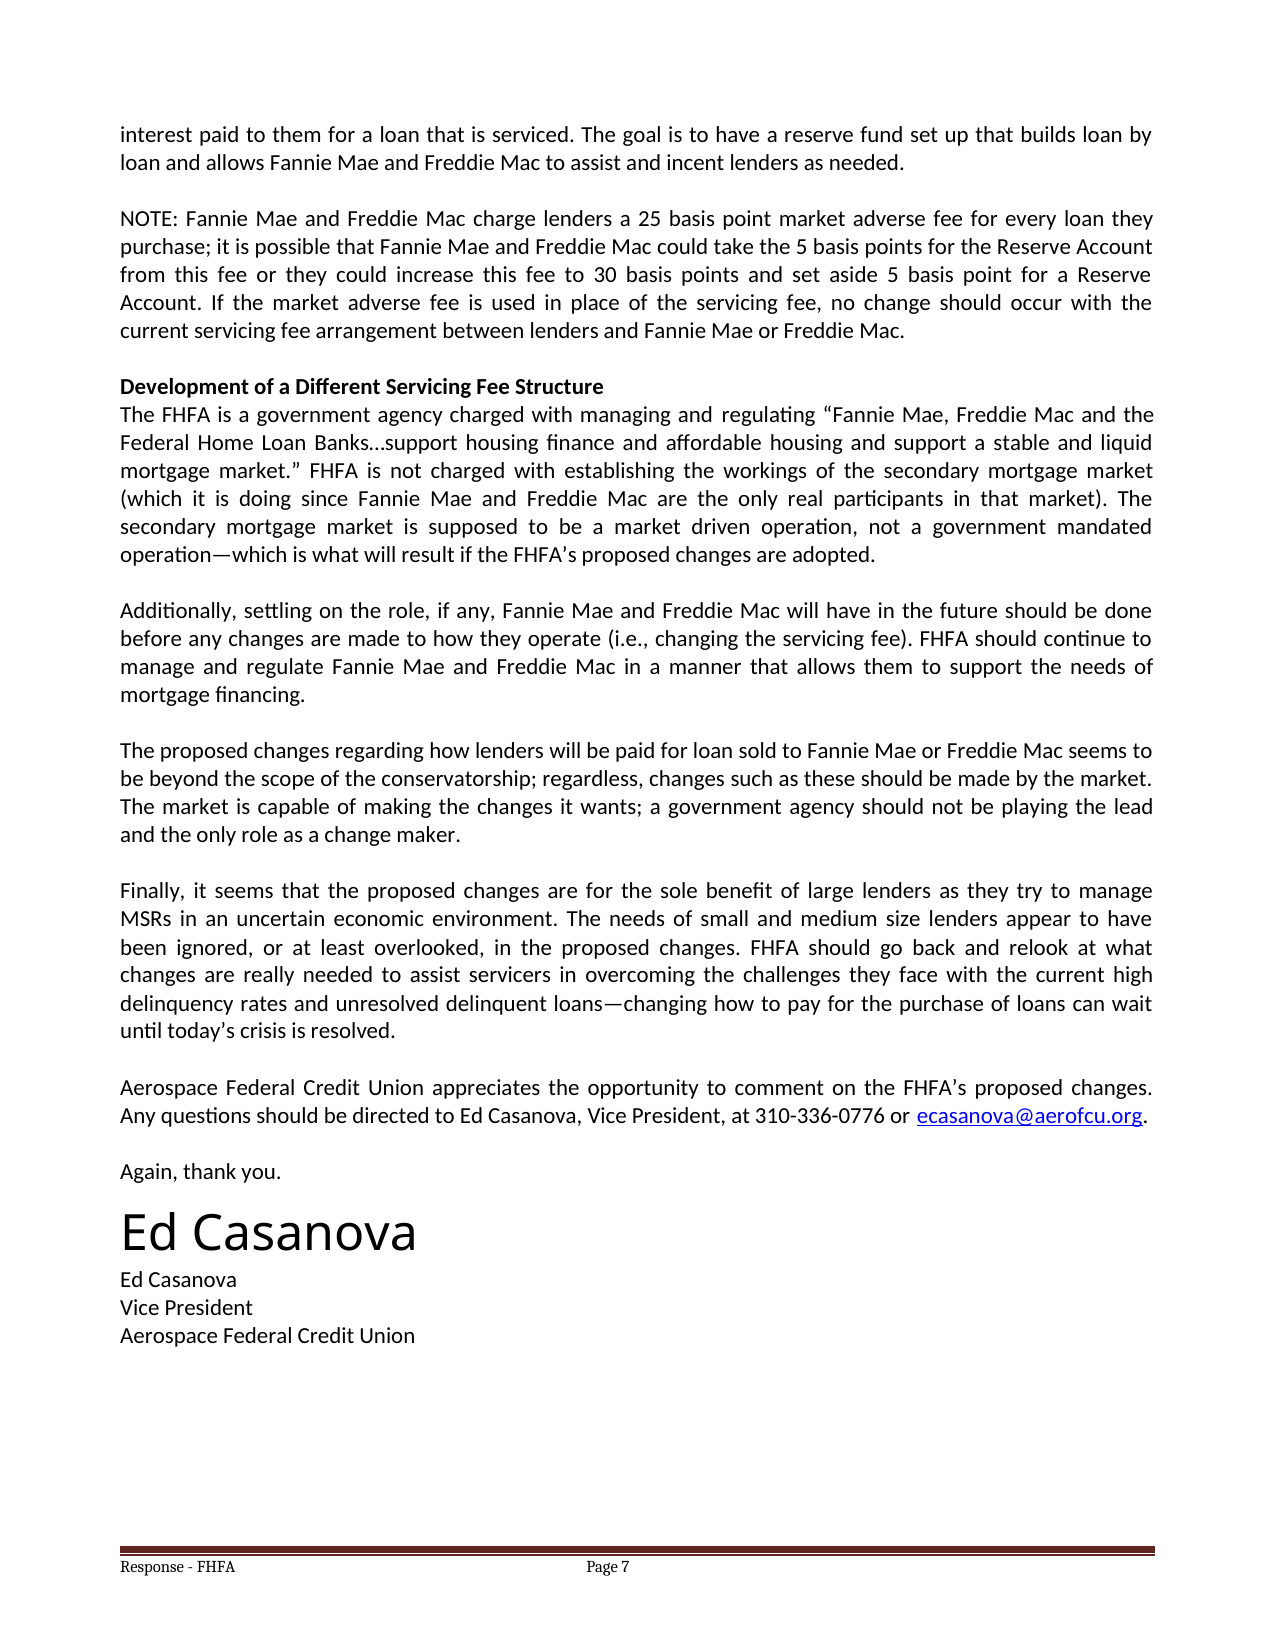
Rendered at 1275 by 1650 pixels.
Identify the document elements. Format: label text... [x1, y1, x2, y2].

text Ed Casanova [120, 1197, 1155, 1265]
text Finally, it seems that the proposed changes are for the sole benefit of large lenders as they try to manage MSRs in an uncertain economic environment. The needs of small and medium size lenders appear to have been ignored, or at least overlooked, in the proposed changes. FHFA should go back and relook at what changes are really needed to assist servicers in overcoming the challenges they face with the current high delinquency rates and unresolved delinquent loans—changing how to pay for the purchase of loans can wait until today’s crisis is resolved. [120, 877, 1155, 1045]
text Vice President [120, 1293, 1155, 1321]
text Additionally, settling on the role, if any, Fannie Mae and Freddie Mac will have in the future should be done before any changes are made to how they operate (i.e., changing the servicing fee). FHFA should continue to manage and regulate Fannie Mae and Freddie Mac in a manner that allows them to support the needs of mortgage financing. [120, 596, 1155, 708]
text Development of a Different Servicing Fee Structure [120, 372, 1155, 400]
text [120, 120, 1155, 176]
text Aerospace Federal Credit Union appreciates the opportunity to comment on the FHFA’s proposed changes. Any questions should be directed to Ed Casanova, Vice President, at 310-336-0776 or ecasanova@aerofcu.org. [120, 1073, 1155, 1129]
text NOTE: Fannie Mae and Freddie Mac charge lenders a 25 basis point market adverse fee for every loan they purchase; it is possible that Fannie Mae and Freddie Mac could take the 5 basis points for the Reserve Account from this fee or they could increase this fee to 30 basis points and set aside 5 basis point for a Reserve Account. If the market adverse fee is used in place of the servicing fee, no change should occur with the current servicing fee arrangement between lenders and Fannie Mae or Freddie Mac. [120, 204, 1155, 344]
text The FHFA is a government agency charged with managing and regulating “Fannie Mae, Freddie Mac and the Federal Home Loan Banks…support housing finance and affordable housing and support a stable and liquid mortgage market.” FHFA is not charged with establishing the workings of the secondary mortgage market (which it is doing since Fannie Mae and Freddie Mac are the only real participants in that market). The secondary mortgage market is supposed to be a market driven operation, not a government mandated operation—which is what will result if the FHFA’s proposed changes are adopted. [120, 400, 1155, 568]
text Again, thank you. [120, 1157, 1155, 1185]
text The proposed changes regarding how lenders will be paid for loan sold to Fannie Mae or Freddie Mac seems to be beyond the scope of the conservatorship; regardless, changes such as these should be made by the market. The market is capable of making the changes it wants; a government agency should not be playing the lead and the only role as a change maker. [120, 736, 1155, 848]
text Aerospace Federal Credit Union [120, 1321, 1155, 1349]
text Ed Casanova [120, 1265, 1155, 1293]
